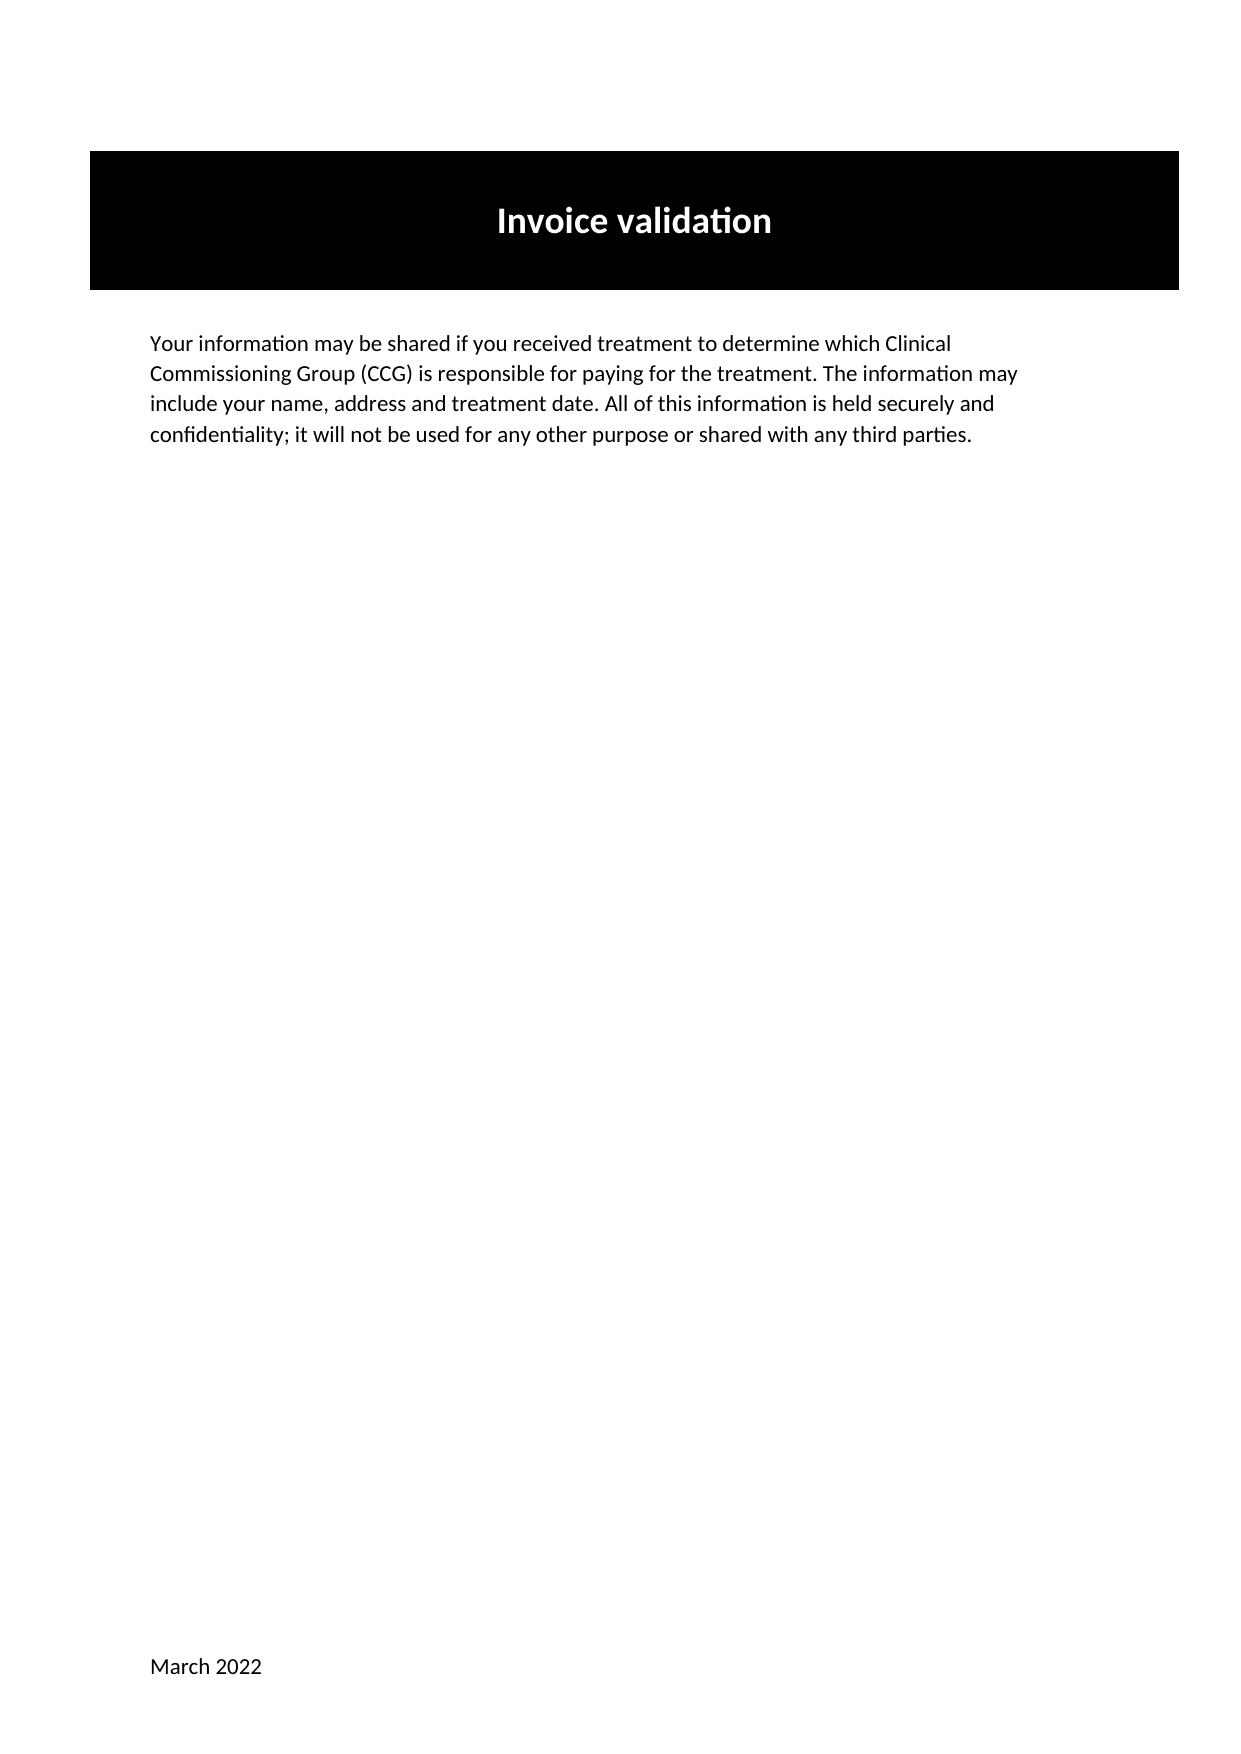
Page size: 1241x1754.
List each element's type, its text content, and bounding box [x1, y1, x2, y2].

text Your information may be shared if you received treatment to determine which Clinical Commissioning Group (CCG) is responsible for paying for the treatment. The information may include your name, address and treatment date. All of this information is held securely and confidentiality; it will not be used for any other purpose or shared with any third parties. [150, 329, 1090, 448]
